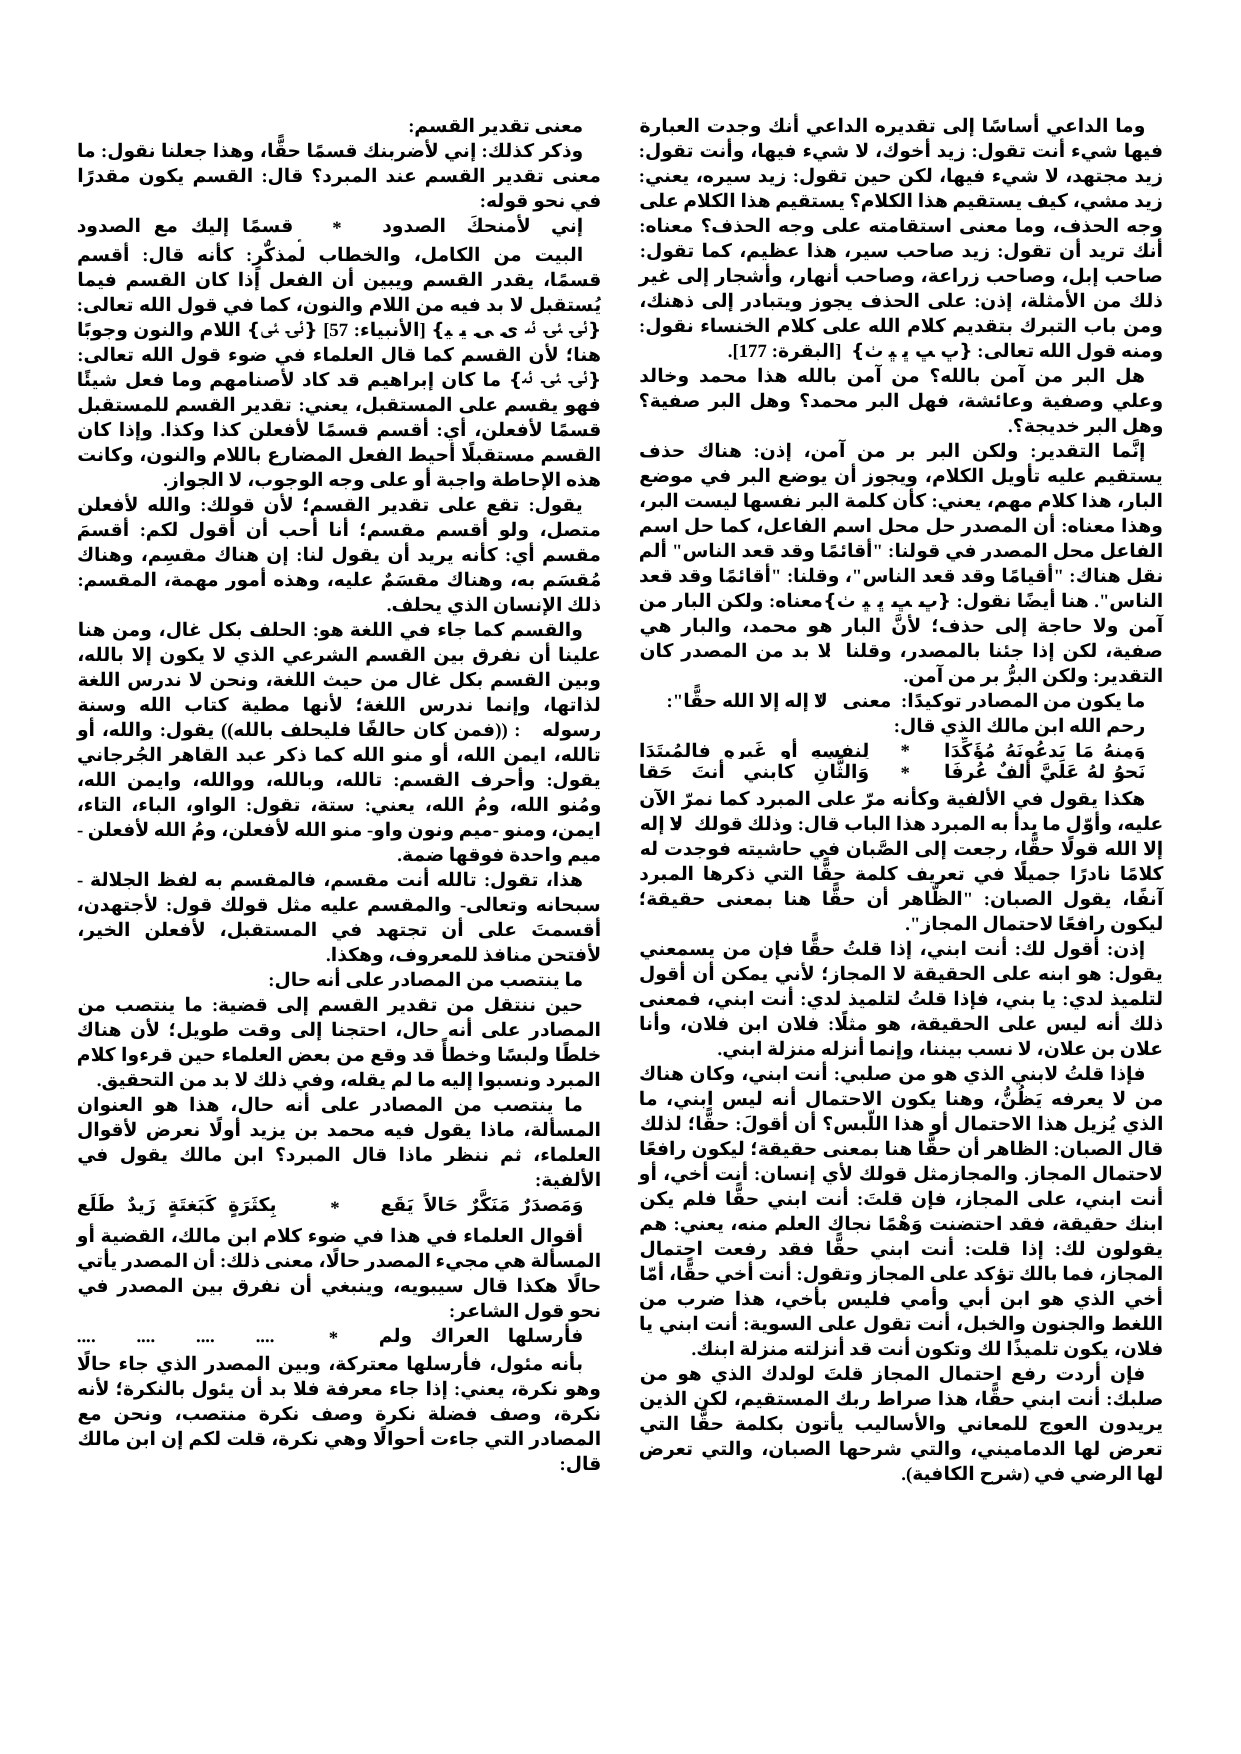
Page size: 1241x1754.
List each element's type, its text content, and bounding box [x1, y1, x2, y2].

table_header لِنفسِهِ أو غَيرِهِ فالمُبتَدَا [628, 738, 898, 758]
table_header * [899, 738, 933, 758]
text إذن: أقول لك: أنت ابني، إذا قلتُ حقًّا فإن من يسمعني يقول: هو ابنه على الحقيقة لا المجاز؛ لأني يمكن أن أقول لتلميذ لدي: يا بني، فإذا قلتُ لتلميذ لدي: أنت ابني، فمعنى ذلك أنه ليس على الحقيقة، هو مثلًا: فلان ابن فلان، وأنا علان بن علان، لا نسب بيننا، وإنما أنزله منزلة ابني. [639, 935, 1163, 1060]
table_header فأرسلها العراك ولم يذدها [368, 1323, 613, 1351]
table_header * [304, 1323, 367, 1351]
text بأنه مئول، فأرسلها معتركة، وبين المصدر الذي جاء حالًا وهو نكرة، يعني: إذا جاء معرفة فلا بد أن يئول بالنكرة؛ لأنه نكرة، وصف فضلة نكرة وصف نكرة منتصب، ونحن مع المصادر التي جاءت أحوالًا وهي نكرة، قلت لكم إن ابن مالك قال: [77, 1351, 601, 1476]
table_cell نَحوُ لهُ عَلَيَّ ألفٌ عُرفَا [933, 758, 1175, 785]
text إنَّما التقدير: ولكن البر بر من آمن، إذن: هناك حذف يستقيم عليه تأويل الكلام، ويجوز أن يوضع البر في موضع البار، هذا كلام مهم، يعني: كأن كلمة البر نفسها ليست البر، وهذا معناه: أن المصدر حل محل اسم الفاعل، كما حل اسم الفاعل محل المصدر في قولنا: "أقائمًا وقد قعد الناس" ألم نقل هناك: "أقيامًا وقد قعد الناس"، وقلنا: "أقائمًا وقد قعد الناس". هنا أيضًا نقول: {ﭚ ﭛ ﭜ ﭝ ﭞ}معناه: ولكن البار من آمن ولا حاجة إلى حذف؛ لأنَّ البار هو محمد، والبار هي صفية، لكن إذا جئنا بالمصدر، وقلنا: لا بد من المصدر كان التقدير: ولكن البرُّ بر من آمن. [639, 437, 1163, 687]
text حين ننتقل من تقدير القسم إلى قضية: ما ينتصب من المصادر على أنه حال، احتجنا إلى وقت طويل؛ لأن هناك خلطًا ولبسًا وخطأً قد وقع من بعض العلماء حين قرءوا كلام المبرد ونسبوا إليه ما لم يقله، وفي ذلك لا بد من التحقيق. [77, 992, 601, 1092]
text ما يكون من المصادر توكيدًا: معنى "لا إله إلا الله حقًّا": [639, 687, 1163, 712]
table_cell * [899, 758, 933, 785]
table_header بِكثَرَةٍ كَبَغتَةٍ زَيدٌ طَلَع [66, 1192, 306, 1222]
table_header .... .... .... .... [66, 1323, 304, 1351]
text هذا، تقول: تالله أنت مقسم، فالمقسم به لفظ الجلالة -سبحانه وتعالى- والمقسم عليه مثل قولك قول: لأجتهدن، أقسمتَ على أن تجتهد في المستقبل، لأفعلن الخير، لأفتحن منافذ للمعروف، وهكذا. [77, 867, 601, 967]
text رحم الله ابن مالك الذي قال: [639, 712, 1163, 737]
text والقسم كما جاء في اللغة هو: الحلف بكل غال، ومن هنا علينا أن نفرق بين القسم الشرعي الذي لا يكون إلا بالله، وبين القسم بكل غال من حيث اللغة، ونحن لا ندرس اللغة لذاتها، وإنما ندرس اللغة؛ لأنها مطية كتاب الله وسنة رسوله : ((فمن كان حالفًا فليحلف بالله)) يقول: والله، أو تالله، ايمن الله، أو منو الله كما ذكر عبد القاهر الجُرجاني يقول: وأحرف القسم: تالله، وبالله، ووالله، وايمن الله، ومُنو الله، ومُ الله، يعني: ستة، تقول: الواو، الباء، التاء، ايمن، ومنو -ميم ونون واو- منو الله لأفعلن، ومُ الله لأفعلن -ميم واحدة فوقها ضمة. [77, 617, 601, 867]
text وذكر كذلك: إني لأضربنك قسمًا حقًّا، وهذا جعلنا نقول: ما معنى تقدير القسم عند المبرد؟ قال: القسم يكون مقدرًا في نحو قوله: [77, 137, 601, 212]
text معنى تقدير القسم: [77, 112, 601, 137]
text ما ينتصب من المصادر على أنه حال: [77, 967, 601, 992]
table_header وَمِنهُ مَا يَدعُونَهُ مُؤَكِّدَا [933, 738, 1175, 758]
text ما ينتصب من المصادر على أنه حال، هذا هو العنوان المسألة، ماذا يقول فيه محمد بن يزيد أولًا نعرض لأقوال العلماء، ثم ننظر ماذا قال المبرد؟ ابن مالك يقول في الألفية: [77, 1092, 601, 1192]
text فإذا قلتُ لابني الذي هو من صلبي: أنت ابني، وكان هناك من لا يعرفه يَظُنُّ، وهنا يكون الاحتمال أنه ليس ابني، ما الذي يُزيل هذا الاحتمال أو هذا اللّبس؟ أن أقولَ: حقًّا؛ لذلك قال الصبان: الظاهر أن حقًّا هنا بمعنى حقيقة؛ ليكون رافعًا لاحتمال المجاز. والمجازمثل قولك لأي إنسان: أنت أخي، أو أنت ابني، على المجاز، فإن قلتَ: أنت ابني حقًّا فلم يكن ابنك حقيقة، فقد احتضنت وَهْمًا نجاك العلم منه، يعني: هم يقولون لك: إذا قلت: أنت ابني حقًّا فقد رفعت احتمال المجاز، فما بالك تؤكد على المجاز وتقول: أنت أخي حقًّا، أمّا أخي الذي هو ابن أبي وأمي فليس بأخي، هذا ضرب من اللغط والجنون والخبل، أنت تقول على السوية: أنت ابني يا فلان، يكون تلميذًا لك وتكون أنت قد أنزلته منزلة ابنك. [639, 1060, 1163, 1360]
text أقوال العلماء في هذا في ضوء كلام ابن مالك، القضية أو المسألة هي مجيء المصدر حالًا، معنى ذلك: أن المصدر يأتي حالًا هكذا قال سيبويه، وينبغي أن نفرق بين المصدر في نحو قول الشاعر: [77, 1222, 601, 1322]
table_header * [306, 1192, 369, 1222]
text فإن أردت رفع احتمال المجاز قلتَ لولدك الذي هو من صلبك: أنت ابني حقًّا، هذا صراط ربك المستقيم، لكن الذين يريدون العوج للمعاني والأساليب يأتون بكلمة حقًّا التي تعرض لها الدماميني، والتي شرحها الصبان، والتي تعرض لها الرضي في (شرح الكافية). [639, 1360, 1163, 1485]
text وما الداعي أساسًا إلى تقديره الداعي أنك وجدت العبارة فيها شيء أنت تقول: زيد أخوك، لا شيء فيها، وأنت تقول: زيد مجتهد، لا شيء فيها، لكن حين تقول: زيد سيره، يعني: زيد مشي، كيف يستقيم هذا الكلام؟ يستقيم هذا الكلام على وجه الحذف، وما معنى استقامته على وجه الحذف؟ معناه: أنك تريد أن تقول: زيد صاحب سير، هذا عظيم، كما تقول: صاحب إبل، وصاحب زراعة، وصاحب أنهار، وأشجار إلى غير ذلك من الأمثلة، إذن: على الحذف يجوز ويتبادر إلى ذهنك، ومن باب التبرك بتقديم كلام الله على كلام الخنساء نقول: ومنه قول الله تعالى: {ﭚ ﭛ ﭜ ﭝ ﭞ} [البقرة: 177]. [639, 112, 1163, 362]
text هل البر من آمن بالله؟ من آمن بالله هذا محمد وخالد وعلي وصفية وعائشة، فهل البر محمد؟ وهل البر صفية؟ وهل البر خديجة؟. [639, 362, 1163, 437]
table_header إني لأمنحكَ الصدود وإنني [371, 213, 613, 242]
table_cell وَالثَّانِ كابني أنتَ حَقا صِرفَا [628, 758, 898, 785]
table_header قسمًا إليك مع الصدود لأميلُ [66, 213, 322, 242]
text البيت من الكامل، والخطاب لمذكّرٍ: كأنه قال: أقسم قسمًا، يقدر القسم ويبين أن الفعل إذا كان القسم فيما يُستقبل لا بد فيه من اللام والنون، كما في قول الله تعالى: {ﯹ ﯺ ﯻ ﯼ ﯽ ﯾ ﯿ} [الأنبياء: 57] {ﯹ ﯺ} اللام والنون وجوبًا هنا؛ لأن القسم كما قال العلماء في ضوء قول الله تعالى: {ﯹ ﯺ ﯻ} ما كان إبراهيم قد كاد لأصنامهم وما فعل شيئًا فهو يقسم على المستقبل، يعني: تقدير القسم للمستقبل قسمًا لأفعلن، أي: أقسم قسمًا لأفعلن كذا وكذا. وإذا كان القسم مستقبلًا أحيط الفعل المضارع باللام والنون، وكانت هذه الإحاطة واجبة أو على وجه الوجوب، لا الجواز. [77, 242, 601, 492]
table_header * [323, 213, 371, 242]
text هكذا يقول في الألفية وكأنه مرّ على المبرد كما نمرّ الآن عليه، وأوّل ما بدأ به المبرد هذا الباب قال: وذلك قولك: لا إله إلا الله قولًا حقًّا، رجعت إلى الصَّبان في حاشيته فوجدت له كلامًا نادرًا جميلًا في تعريف كلمة حقًّا التي ذكرها المبرد آنفًا، يقول الصبان: "الظّاهر أن حقًّا هنا بمعنى حقيقة؛ ليكون رافعًا لاحتمال المجاز". [639, 785, 1163, 935]
table_header وَمَصدَرٌ مَنَكَّرٌ حَالاً يَقَع [369, 1192, 613, 1222]
text يقول: تقع على تقدير القسم؛ لأن قولك: والله لأفعلن متصل، ولو أقسم مقسم؛ أنا أحب أن أقول لكم: أقسمَ مقسم أي: كأنه يريد أن يقول لنا: إن هناك مقسِم، وهناك مُقسَم به، وهناك مقسَمٌ عليه، وهذه أمور مهمة، المقسم: ذلك الإنسان الذي يحلف. [77, 492, 601, 617]
